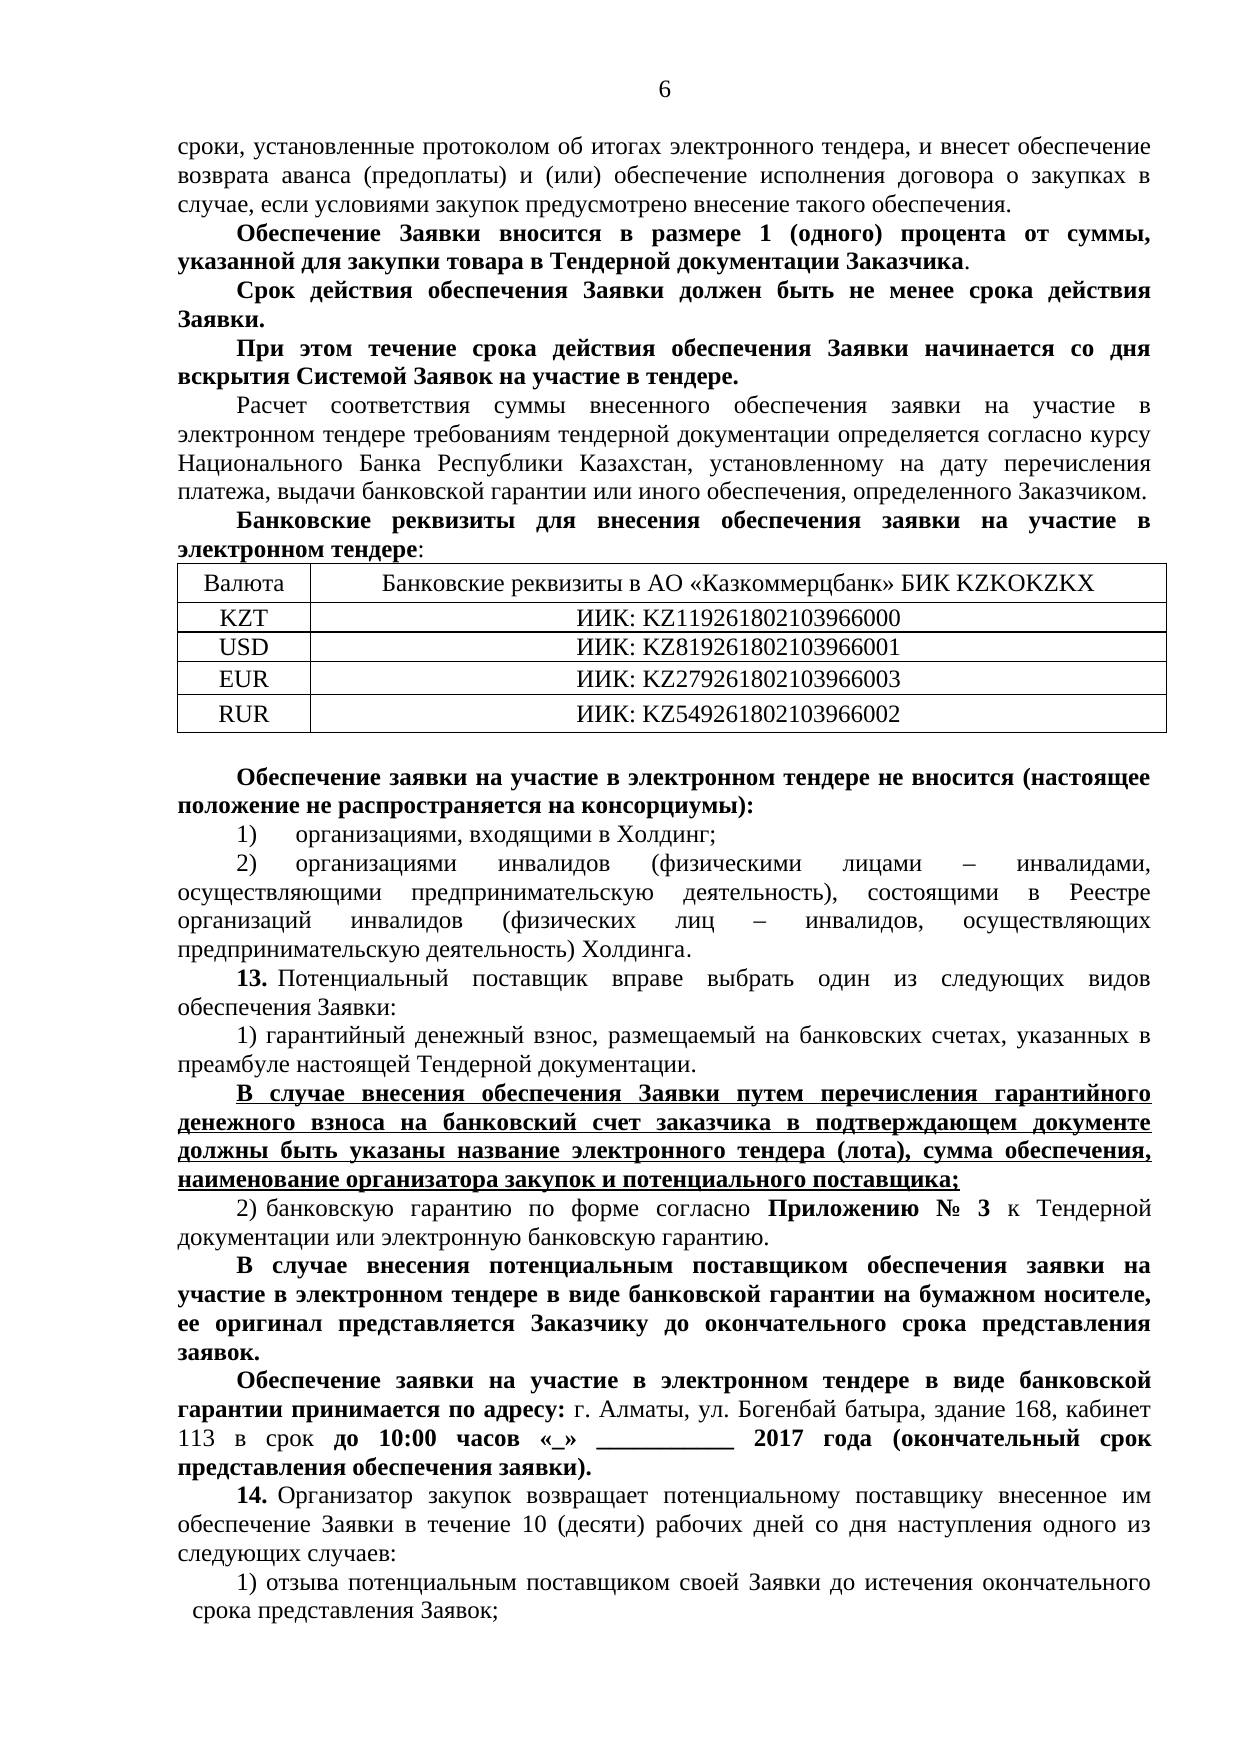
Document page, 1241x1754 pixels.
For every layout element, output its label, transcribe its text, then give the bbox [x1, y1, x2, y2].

table_header Валюта [178, 564, 310, 602]
text Расчет соответствия суммы внесенного обеспечения заявки на участие в электронном тендере требованиям тендерной документации определяется согласно курсу Национального Банка Республики Казахстан, установленному на дату перечисления платежа, выдачи банковской гарантии или иного обеспечения, определенного Заказчиком. [177, 390, 1152, 505]
text В случае внесения обеспечения Заявки путем перечисления гарантийного денежного взноса на банковский счет заказчика в подтверждающем документе должны быть указаны название электронного тендера (лота), сумма обеспечения, наименование организатора закупок и потенциального поставщика; [177, 1162, 1152, 1193]
text В случае внесения потенциальным поставщиком обеспечения заявки на участие в электронном тендере в виде банковской гарантии на бумажном носителе, ее оригинал представляется Заказчику до окончательного срока представления заявок. [177, 1251, 1152, 1366]
text Банковские реквизиты для внесения обеспечения заявки на участие в электронном тендере: [177, 505, 1152, 563]
table_cell ИИК: KZ119261802103966000 [311, 603, 1166, 631]
list организациями, входящими в Холдинг; [236, 819, 1152, 848]
text При этом течение срока действия обеспечения Заявки начинается со дня вскрытия Системой Заявок на участие в тендере. [177, 333, 1152, 390]
list банковскую гарантию по форме согласно Приложению № 3 к Тендерной документации или электронную банковскую гарантию. [177, 1193, 1152, 1251]
table_cell ИИК: KZ549261802103966002 [311, 695, 1166, 732]
text Обеспечение заявки на участие в электронном тендере не вносится (настоящее положение не распространяется на консорциумы): [177, 762, 1152, 819]
list организациями инвалидов (физическими лицами – инвалидами, осуществляющими предпринимательскую деятельность), состоящими в Реестре организаций инвалидов (физических лиц – инвалидов, осуществляющих предпринимательскую деятельность) Холдинга. [177, 848, 1152, 963]
table_cell EUR [178, 662, 310, 694]
list Потенциальный поставщик вправе выбрать один из следующих видов обеспечения Заявки: [177, 963, 1152, 1021]
text Обеспечение заявки на участие в электронном тендере в виде банковской гарантии принимается по адресу: г. Алматы, ул. Богенбай батыра, здание 168, кабинет 113 в срок до 10:00 часов «_» ___________ 2017 года (окончательный срок представления обеспечения заявки). [177, 1366, 1152, 1481]
list гарантийный денежный взнос, размещаемый на банковских счетах, указанных в преамбуле настоящей Тендерной документации. [177, 1021, 1152, 1078]
text Срок действия обеспечения Заявки должен быть не менее срока действия Заявки. [177, 275, 1152, 333]
table_header Банковские реквизиты в АО «Казкоммерцбанк» БИК KZKOKZKX [311, 564, 1166, 602]
text В случае внесения обеспечения Заявки путем перечисления гарантийного денежного взноса на банковский счет заказчика в подтверждающем документе должны быть указаны название электронного тендера (лота), сумма обеспечения, наименование организатора закупок и потенциального поставщика; [177, 1078, 1152, 1132]
text В случае внесения обеспечения Заявки путем перечисления гарантийного денежного взноса на банковский счет заказчика в подтверждающем документе должны быть указаны название электронного тендера (лота), сумма обеспечения, наименование организатора закупок и потенциального поставщика; [177, 1133, 1152, 1161]
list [177, 131, 1152, 218]
table_cell RUR [178, 695, 310, 732]
table_cell ИИК: KZ819261802103966001 [311, 633, 1166, 661]
table_cell USD [178, 633, 310, 661]
table_cell KZT [178, 603, 310, 631]
table_cell ИИК: KZ279261802103966003 [311, 662, 1166, 694]
list Организатор закупок возвращает потенциальному поставщику внесенное им обеспечение Заявки в течение 10 (десяти) рабочих дней со дня наступления одного из следующих случаев: [177, 1481, 1152, 1567]
text Обеспечение Заявки вносится в размере 1 (одного) процента от суммы, указанной для закупки товара в Тендерной документации Заказчика. [177, 218, 1152, 275]
list отзыва потенциальным поставщиком своей Заявки до истечения окончательного срока представления Заявок; [192, 1567, 1152, 1624]
